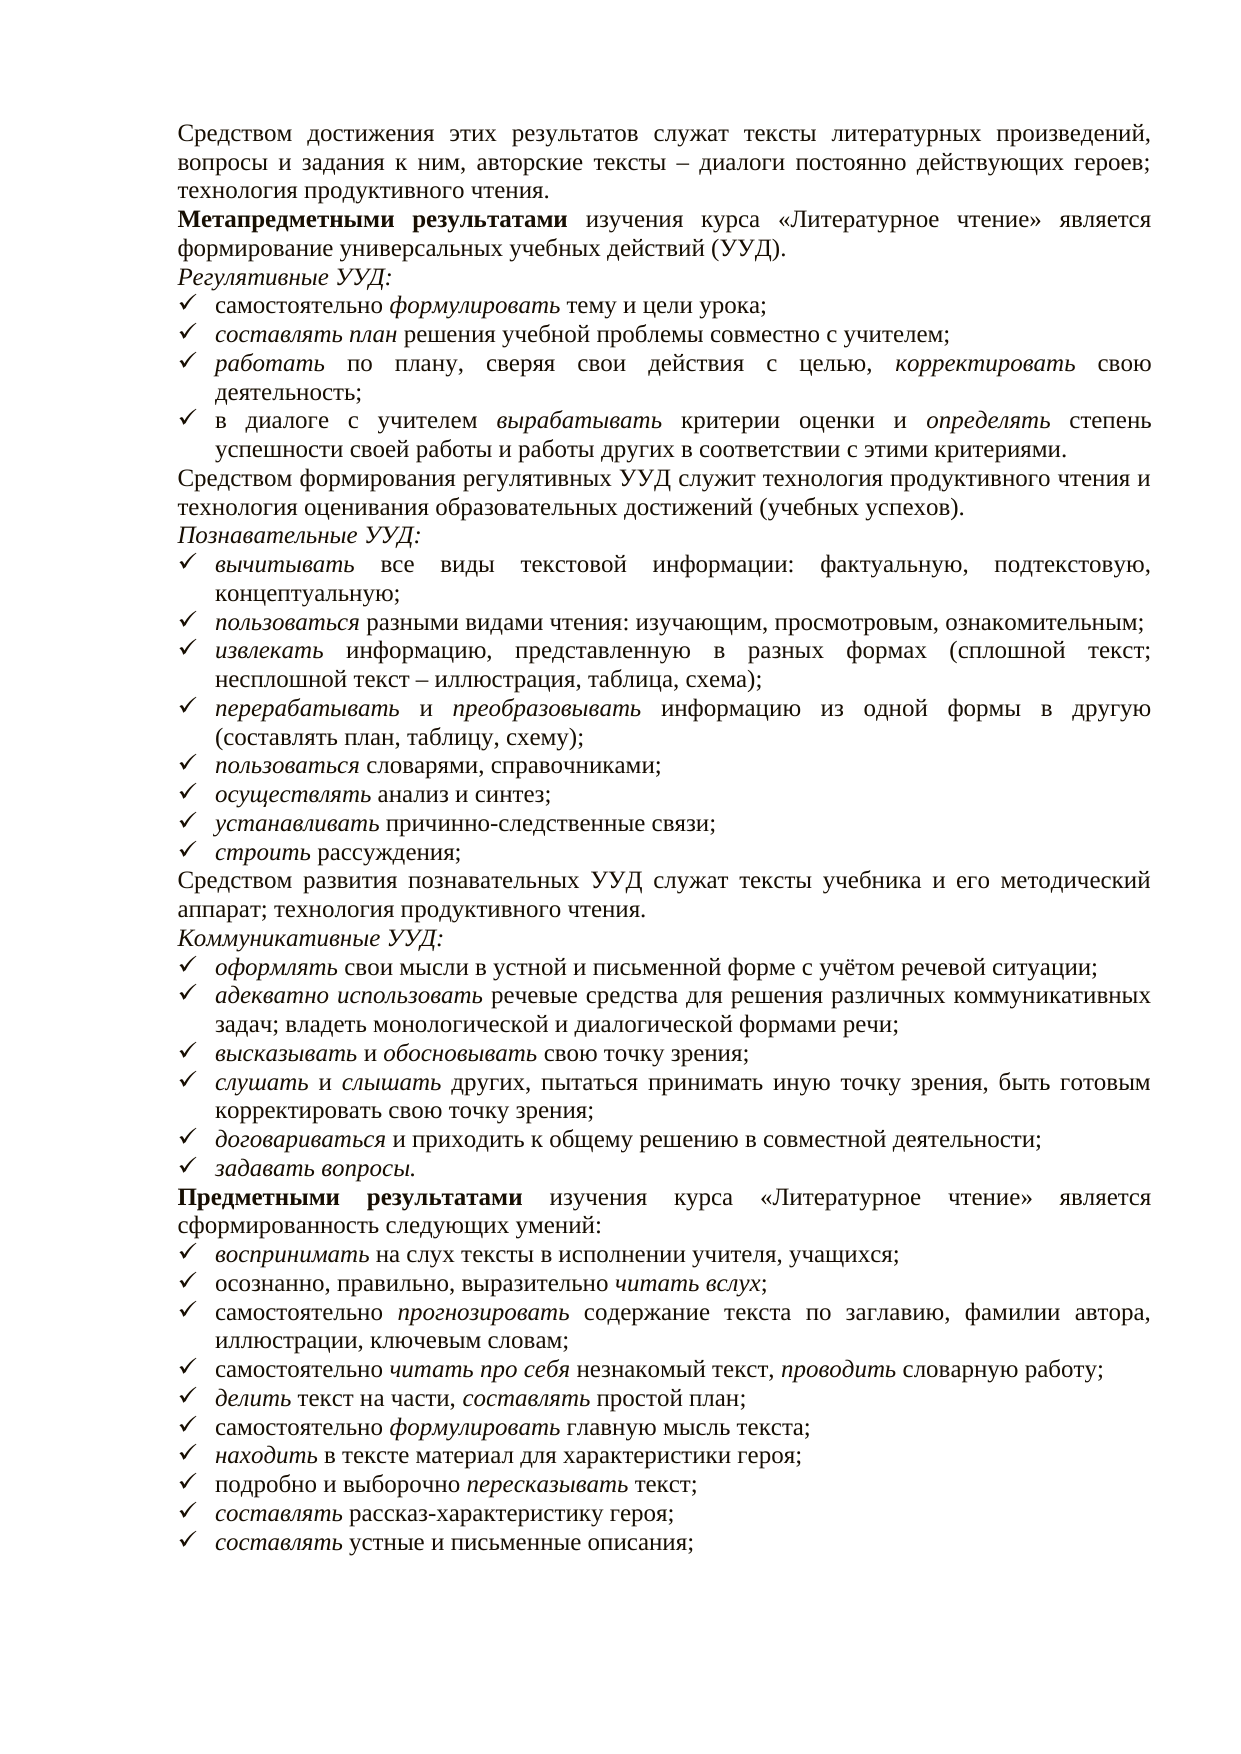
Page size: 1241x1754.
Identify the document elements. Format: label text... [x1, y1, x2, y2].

list работать по плану, сверяя свои действия с целью, корректировать свою деятельность; [177, 348, 1152, 406]
list высказывать и обосновывать свою точку зрения; [177, 1038, 1152, 1067]
text Средством формирования регулятивных УУД служит технология продуктивного чтения и технология оценивания образовательных достижений (учебных успехов). [177, 463, 1152, 521]
list устанавливать причинно-следственные связи; [177, 808, 1152, 837]
list составлять рассказ-характеристику героя; [177, 1498, 1152, 1527]
list самостоятельно читать про себя незнакомый текст, проводить словарную работу; [177, 1354, 1152, 1383]
list воспринимать на слух тексты в исполнении учителя, учащихся; [177, 1239, 1152, 1268]
list в диалоге с учителем вырабатывать критерии оценки и определять степень успешности своей работы и работы других в соответствии с этими критериями. [177, 406, 1152, 463]
text Регулятивные УУД: [177, 262, 1152, 291]
list задавать вопросы. [177, 1153, 1152, 1182]
list составлять план решения учебной проблемы совместно с учителем; [177, 319, 1152, 348]
list перерабатывать и преобразовывать информацию из одной формы в другую (составлять план, таблицу, схему); [177, 693, 1152, 751]
list осуществлять анализ и синтез; [177, 779, 1152, 808]
text Метапредметными результатами изучения курса «Литературное чтение» является формирование универсальных учебных действий (УУД). [177, 204, 1152, 262]
list строить рассуждения; [177, 837, 1152, 866]
list осознанно, правильно, выразительно читать вслух; [177, 1268, 1152, 1297]
text Средством развития познавательных УУД служат тексты учебника и его методический аппарат; технология продуктивного чтения. [177, 866, 1152, 923]
list договариваться и приходить к общему решению в совместной деятельности; [177, 1124, 1152, 1153]
text Коммуникативные УУД: [177, 923, 1152, 952]
list делить текст на части, составлять простой план; [177, 1383, 1152, 1412]
list составлять устные и письменные описания; [177, 1527, 1152, 1556]
text Познавательные УУД: [177, 521, 1152, 549]
list оформлять свои мысли в устной и письменной форме с учётом речевой ситуации; [177, 952, 1152, 981]
list адекватно использовать речевые средства для решения различных коммуникативных задач; владеть монологической и диалогической формами речи; [177, 981, 1152, 1038]
list находить в тексте материал для характеристики героя; [177, 1441, 1152, 1469]
list подробно и выборочно пересказывать текст; [177, 1469, 1152, 1498]
list самостоятельно формулировать тему и цели урока; [177, 291, 1152, 319]
text Средством достижения этих результатов служат тексты литературных произведений, вопросы и задания к ним, авторские тексты – диалоги постоянно действующих героев; технология продуктивного чтения. [177, 118, 1152, 204]
list самостоятельно формулировать главную мысль текста; [177, 1412, 1152, 1441]
list пользоваться словарями, справочниками; [177, 751, 1152, 779]
list слушать и слышать других, пытаться принимать иную точку зрения, быть готовым корректировать свою точку зрения; [177, 1067, 1152, 1124]
text Предметными результатами изучения курса «Литературное чтение» является сформированность следующих умений: [177, 1182, 1152, 1239]
list вычитывать все виды текстовой информации: фактуальную, подтекстовую, концептуальную; [177, 549, 1152, 607]
list извлекать информацию, представленную в разных формах (сплошной текст; несплошной текст – иллюстрация, таблица, схема); [177, 636, 1152, 693]
list самостоятельно прогнозировать содержание текста по заглавию, фамилии автора, иллюстрации, ключевым словам; [177, 1297, 1152, 1354]
list пользоваться разными видами чтения: изучающим, просмотровым, ознакомительным; [177, 607, 1152, 636]
